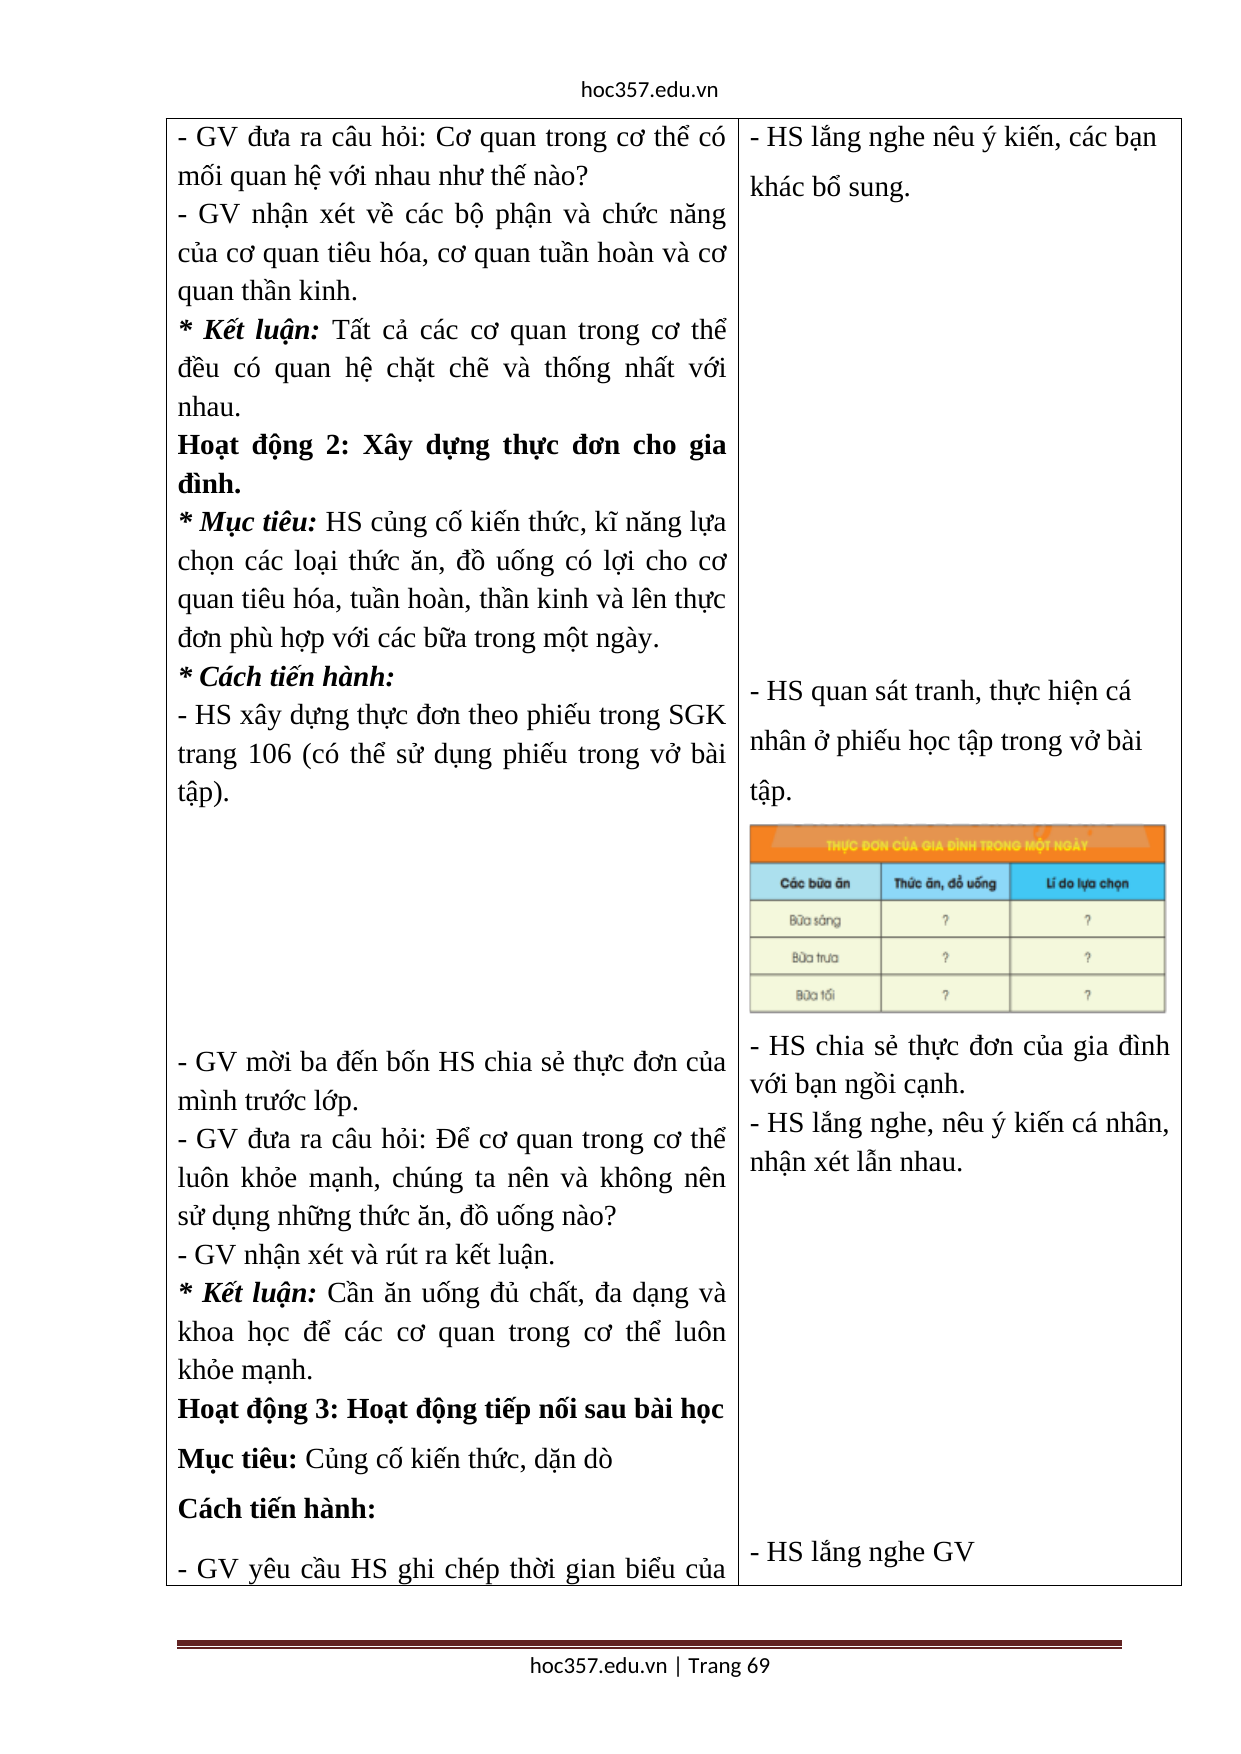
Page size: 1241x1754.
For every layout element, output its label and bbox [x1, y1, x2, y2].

table_cell [167, 119, 738, 1584]
picture [749, 823, 1167, 1015]
table_cell [739, 119, 1181, 1584]
